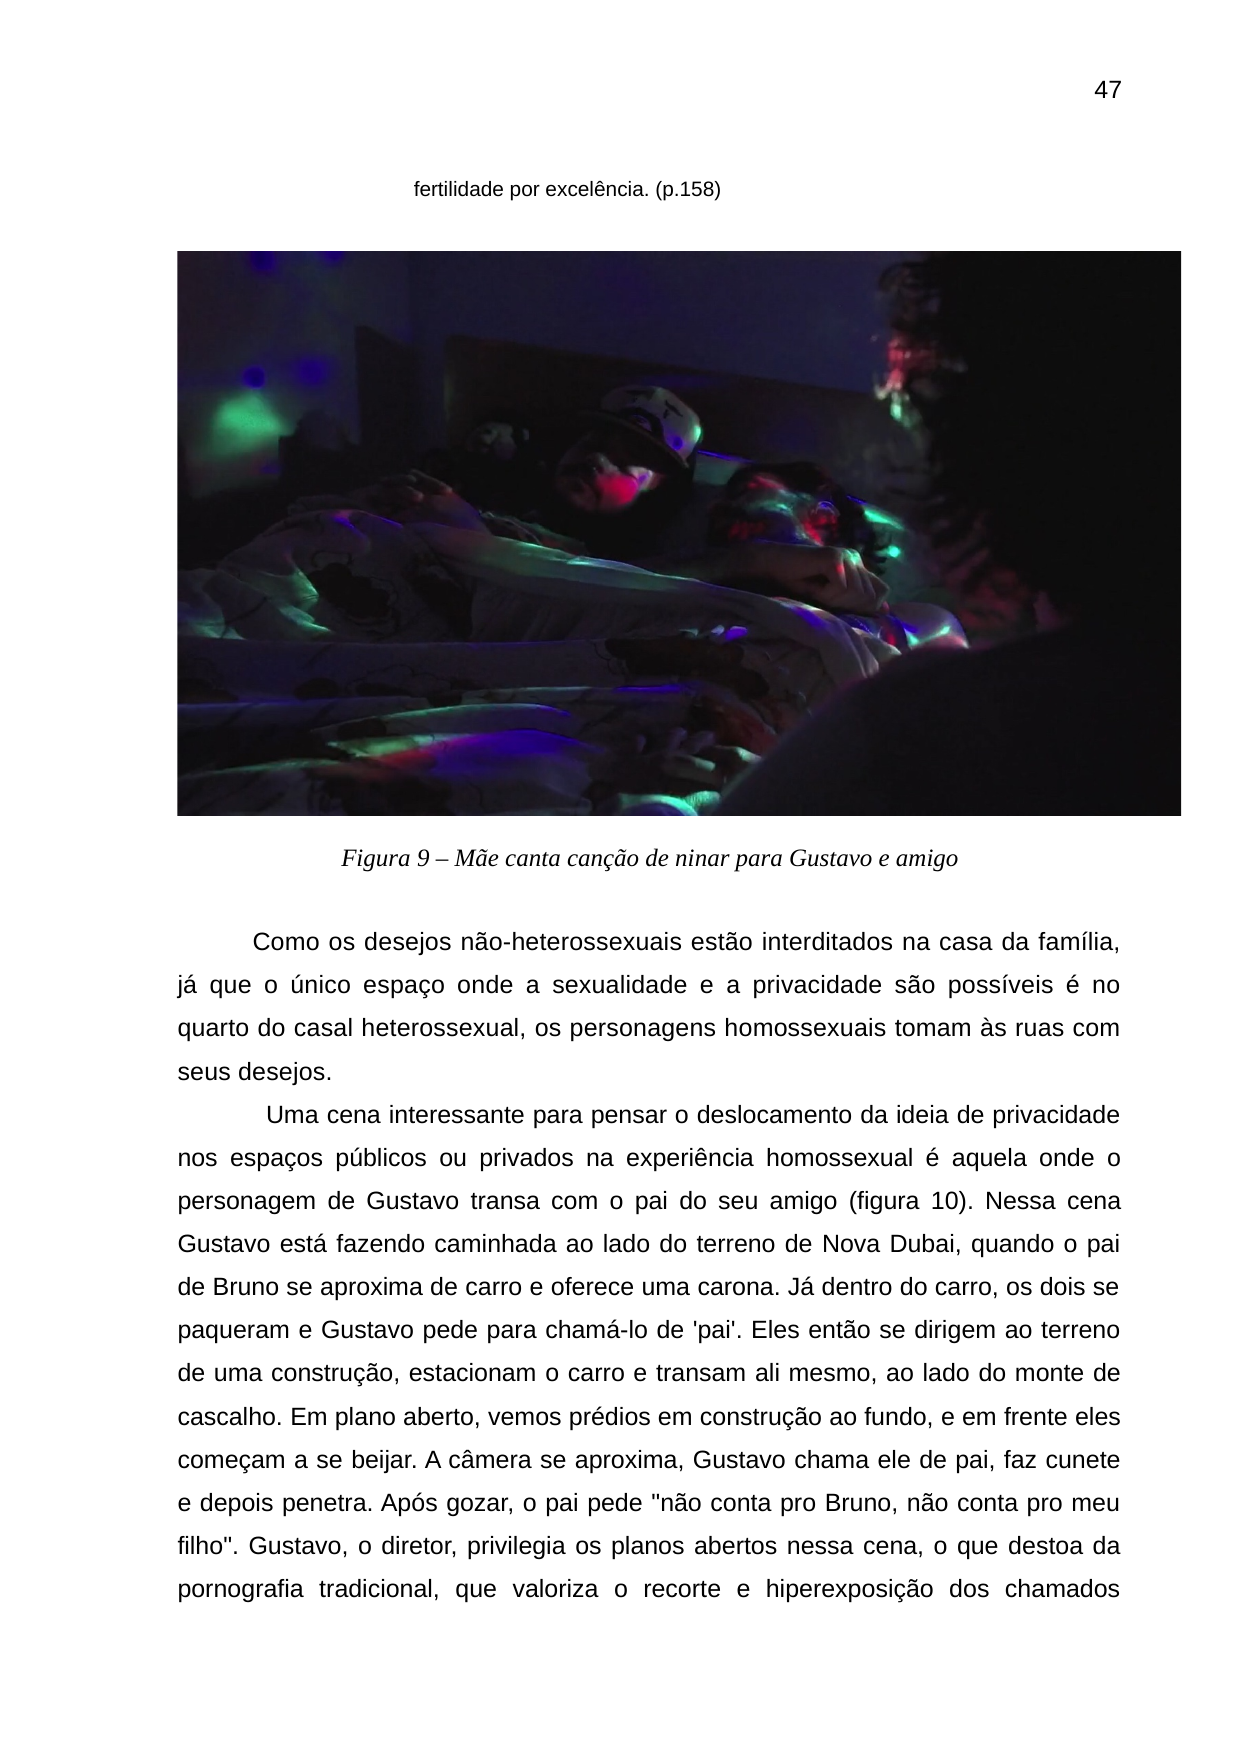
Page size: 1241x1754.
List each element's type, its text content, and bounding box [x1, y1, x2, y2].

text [413, 177, 1122, 201]
text Figura 9 – Mãe canta canção de ninar para Gustavo e amigo [177, 843, 1122, 871]
picture [177, 251, 1182, 816]
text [177, 1099, 1122, 1603]
text Como os desejos não-heterossexuais estão interditados na casa da família, já que o único espaço onde a sexualidade e a privacidade são possíveis é no quarto do casal heterossexual, os personagens homossexuais tomam às ruas com seus desejos. [177, 927, 1122, 1085]
